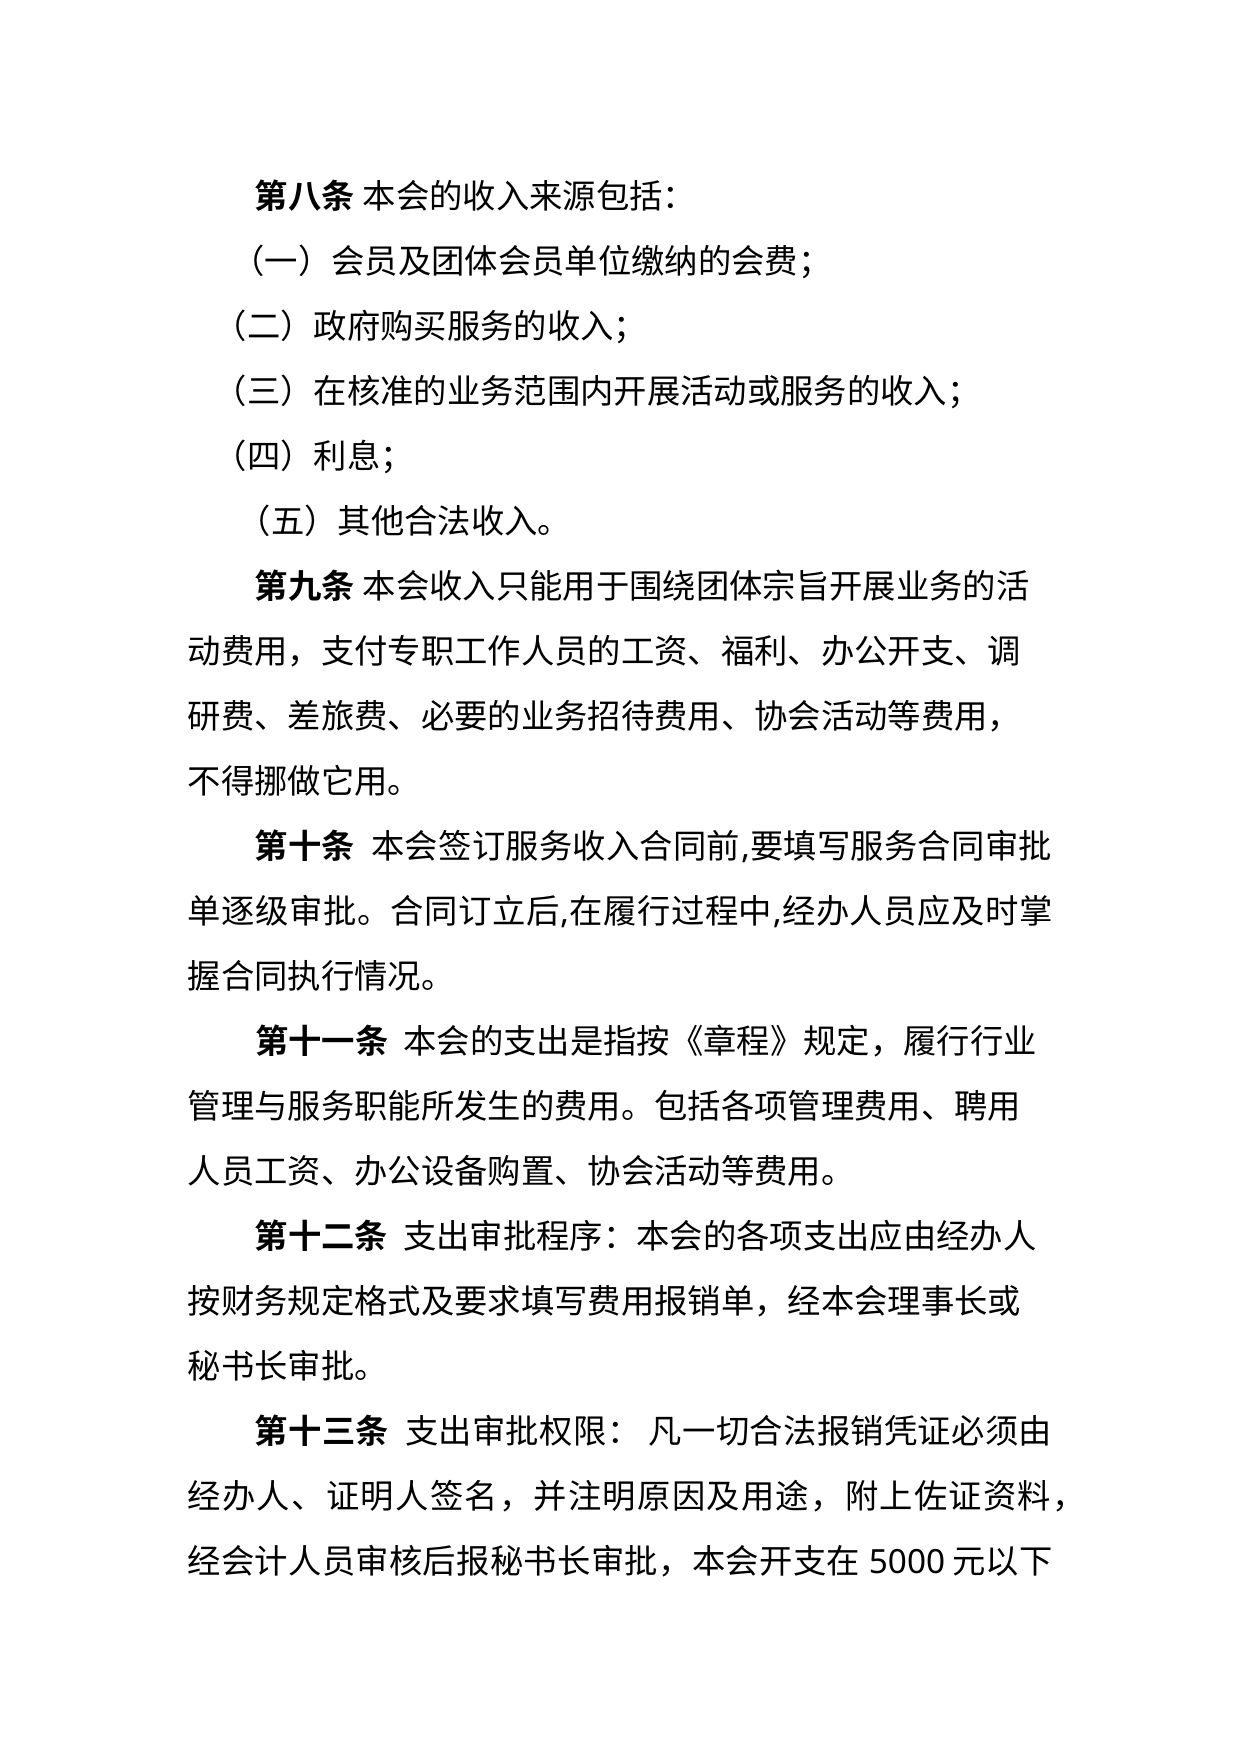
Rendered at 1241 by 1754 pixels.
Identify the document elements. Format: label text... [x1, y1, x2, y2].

text （三）在核准的业务范围内开展活动或服务的收入； [187, 357, 1053, 422]
text 第十条 本会签订服务收入合同前,要填写服务合同审批单逐级审批。合同订立后,在履行过程中,经办人员应及时掌握合同执行情况。 [187, 812, 1053, 1007]
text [187, 1397, 1053, 1592]
text 第八条 本会的收入来源包括： [187, 162, 1053, 227]
text 第九条 本会收入只能用于围绕团体宗旨开展业务的活动费用，支付专职工作人员的工资、福利、办公开支、调研费、差旅费、必要的业务招待费用、协会活动等费用，不得挪做它用。 [187, 552, 1053, 812]
text （二）政府购买服务的收入； [187, 292, 1053, 357]
text 第十一条 本会的支出是指按《章程》规定，履行行业管理与服务职能所发生的费用。包括各项管理费用、聘用人员工资、办公设备购置、协会活动等费用。 [187, 1007, 1053, 1202]
text （五）其他合法收入。 [187, 487, 1053, 552]
text （四）利息； [187, 422, 1053, 487]
text （一）会员及团体会员单位缴纳的会费； [187, 227, 1053, 292]
text 第十二条 支出审批程序：本会的各项支出应由经办人按财务规定格式及要求填写费用报销单，经本会理事长或秘书长审批。 [187, 1202, 1053, 1397]
